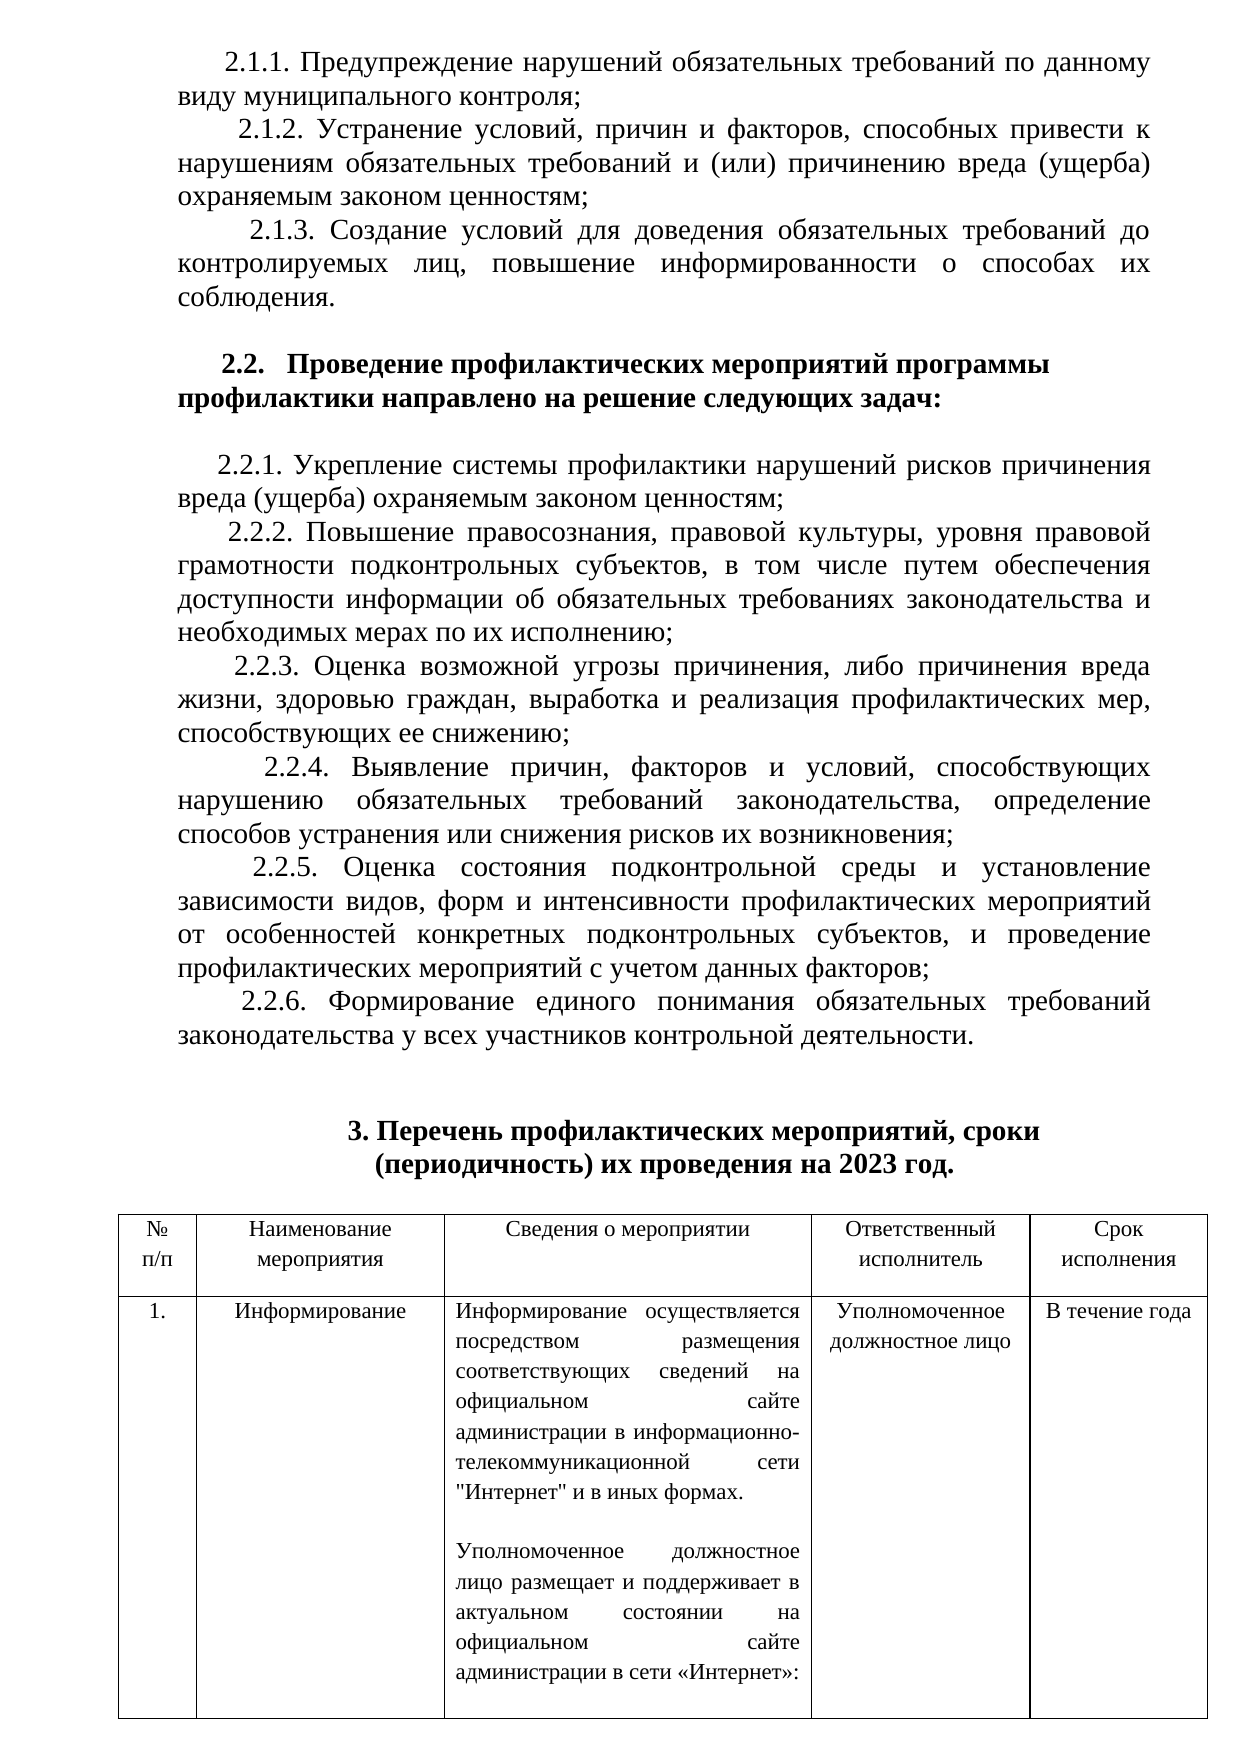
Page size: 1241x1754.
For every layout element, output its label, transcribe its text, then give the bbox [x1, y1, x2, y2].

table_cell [812, 1297, 1029, 1718]
text 2.2.1. Укрепление системы профилактики нарушений рисков причинения вреда (ущерба) охраняемым законом ценностям; [177, 447, 1152, 514]
text 2.1.2. Устранение условий, причин и факторов, способных привести к нарушениям обязательных требований и (или) причинению вреда (ущерба) охраняемым законом ценностям; [177, 111, 1152, 212]
text 2.2. Проведение профилактических мероприятий программы профилактики направлено на решение следующих задач: [177, 346, 1152, 413]
table_header Наименование мероприятия [197, 1215, 444, 1296]
text 2.1.3. Создание условий для доведения обязательных требований до контролируемых лиц, повышение информированности о способах их соблюдения. [177, 212, 1152, 313]
table_header Ответственный исполнитель [812, 1215, 1029, 1296]
text 2.2.2. Повышение правосознания, правовой культуры, уровня правовой грамотности подконтрольных субъектов, в том числе путем обеспечения доступности информации об обязательных требованиях законодательства и необходимых мерах по их исполнению; [177, 514, 1152, 648]
text 2.1.1. Предупреждение нарушений обязательных требований по данному виду муниципального контроля; [177, 44, 1152, 111]
table_header Сведения о мероприятии [445, 1215, 811, 1296]
text 3. Перечень профилактических мероприятий, сроки (периодичность) их проведения на 2023 год. [177, 1113, 375, 1180]
table_cell Информирование [197, 1297, 444, 1718]
text 2.2.6. Формирование единого понимания обязательных требований законодательства у всех участников контрольной деятельности. [177, 983, 1152, 1051]
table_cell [445, 1297, 811, 1718]
text 2.2.5. Оценка состояния подконтрольной среды и установление зависимости видов, форм и интенсивности профилактических мероприятий от особенностей конкретных подконтрольных субъектов, и проведение профилактических мероприятий с учетом данных факторов; [177, 849, 1152, 983]
table_cell 1. [119, 1297, 196, 1718]
table_header № п/п [119, 1215, 196, 1296]
text 2.2.4. Выявление причин, факторов и условий, способствующих нарушению обязательных требований законодательства, определение способов устранения или снижения рисков их возникновения; [177, 749, 1152, 849]
text 3. Перечень профилактических мероприятий, сроки (периодичность) их проведения на 2023 год. [793, 1113, 1152, 1180]
text 2.2.3. Оценка возможной угрозы причинения, либо причинения вреда жизни, здоровью граждан, выработка и реализация профилактических мер, способствующих ее снижению; [177, 648, 1152, 749]
table_header Срок исполнения [1031, 1215, 1207, 1296]
table_cell В течение года [1031, 1297, 1207, 1718]
